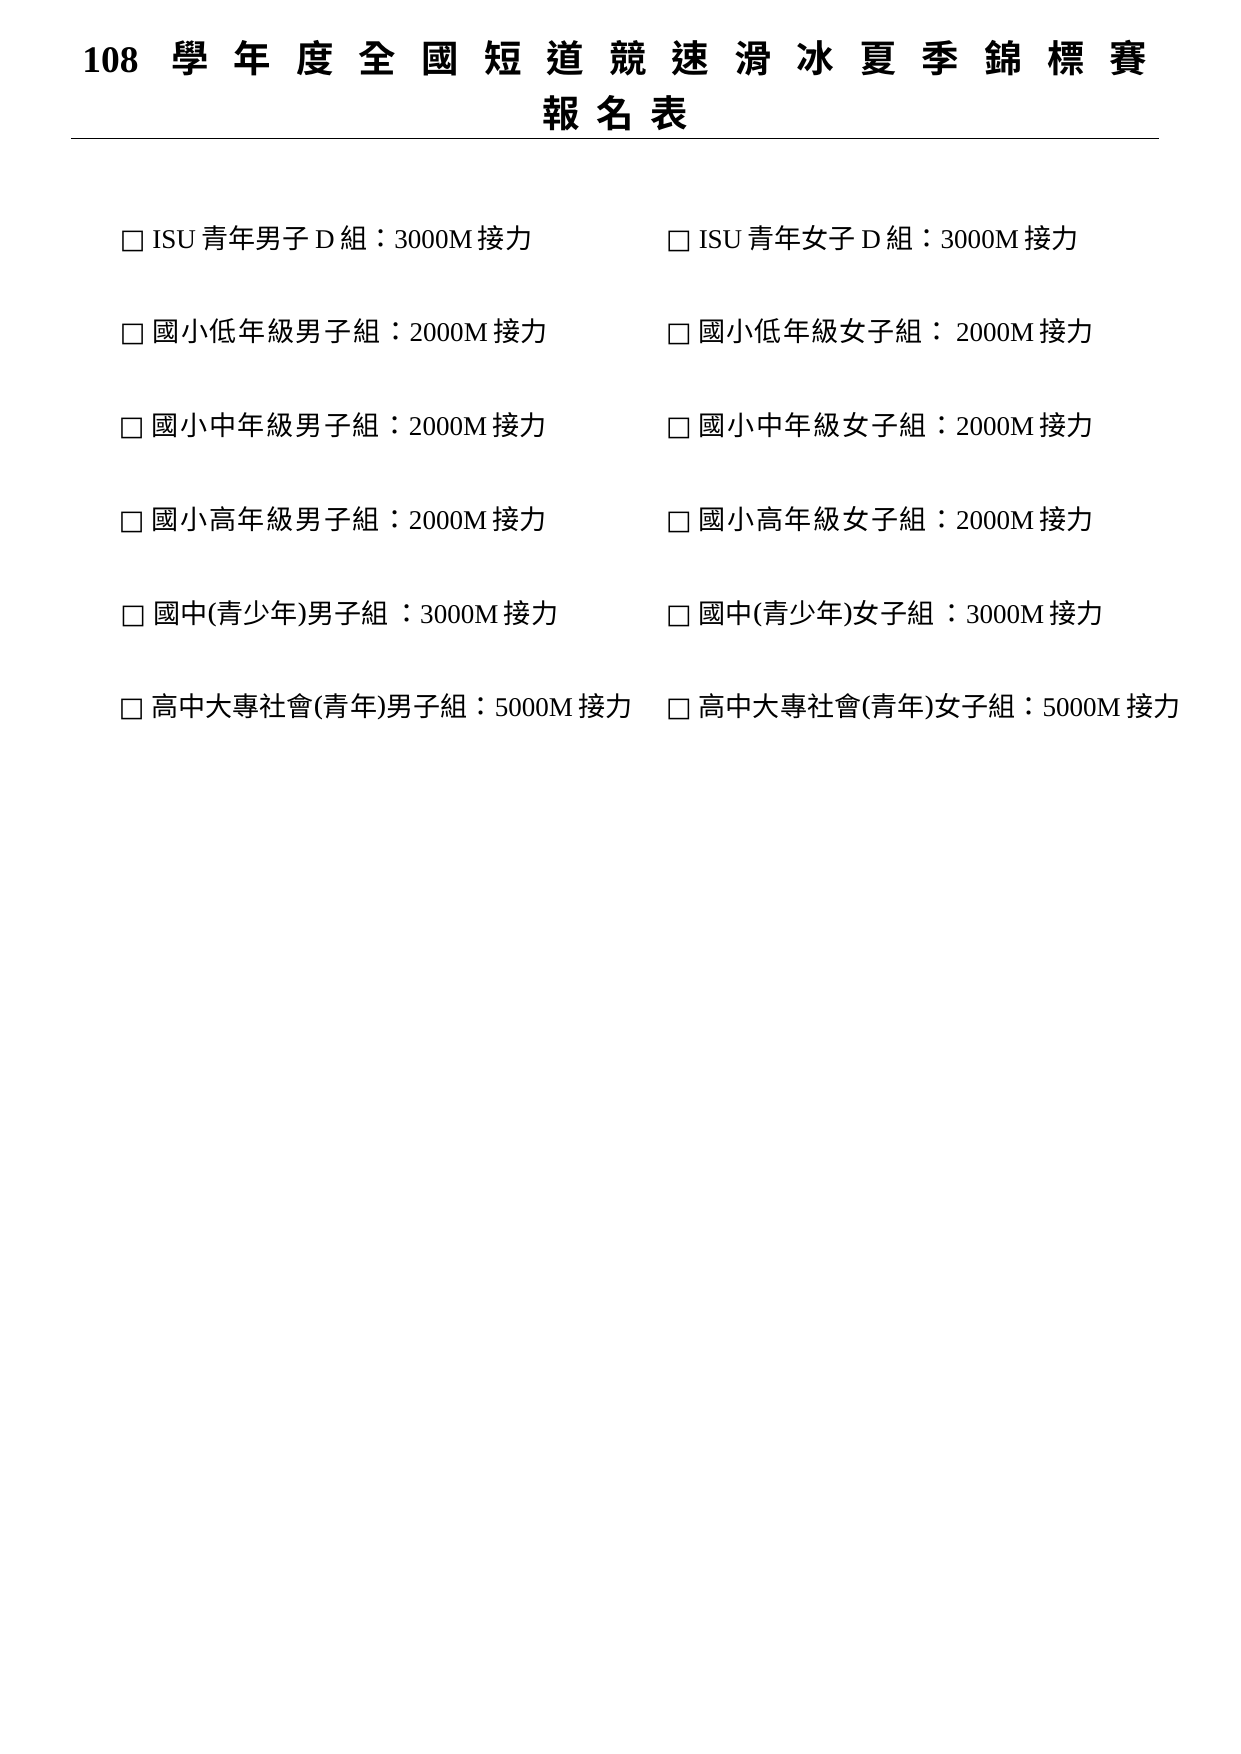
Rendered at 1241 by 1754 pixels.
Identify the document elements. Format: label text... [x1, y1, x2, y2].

table_cell 國小高年級男子組：2000M接力 [108, 461, 654, 555]
table_cell 高中大專社會(青年)男子組：5000M接力 [108, 649, 654, 742]
table_cell 國小高年級女子組：2000M接力 [655, 461, 1201, 555]
table_cell □ 國小中年級女子組：2000M接力 [655, 368, 1201, 461]
table_cell 高中大專社會(青年)女子組：5000M接力 [655, 649, 1201, 742]
table_cell □ ISU青年男子D組：3000M接力 [108, 180, 654, 274]
table_cell 國中(青少年)女子組 ：3000M接力 [655, 555, 1201, 649]
table_cell □ 國小低年級女子組：2000M接力 [655, 274, 1201, 367]
table_cell 國中(青少年)男子組 ：3000M接力 [108, 555, 654, 649]
table_cell 國小中年級男子組：2000M接力 [108, 368, 654, 461]
table_cell □ ISU青年女子D組：3000M接力 [655, 180, 1201, 274]
table_cell □ 國小低年級男子組：2000M接力 [108, 274, 654, 367]
